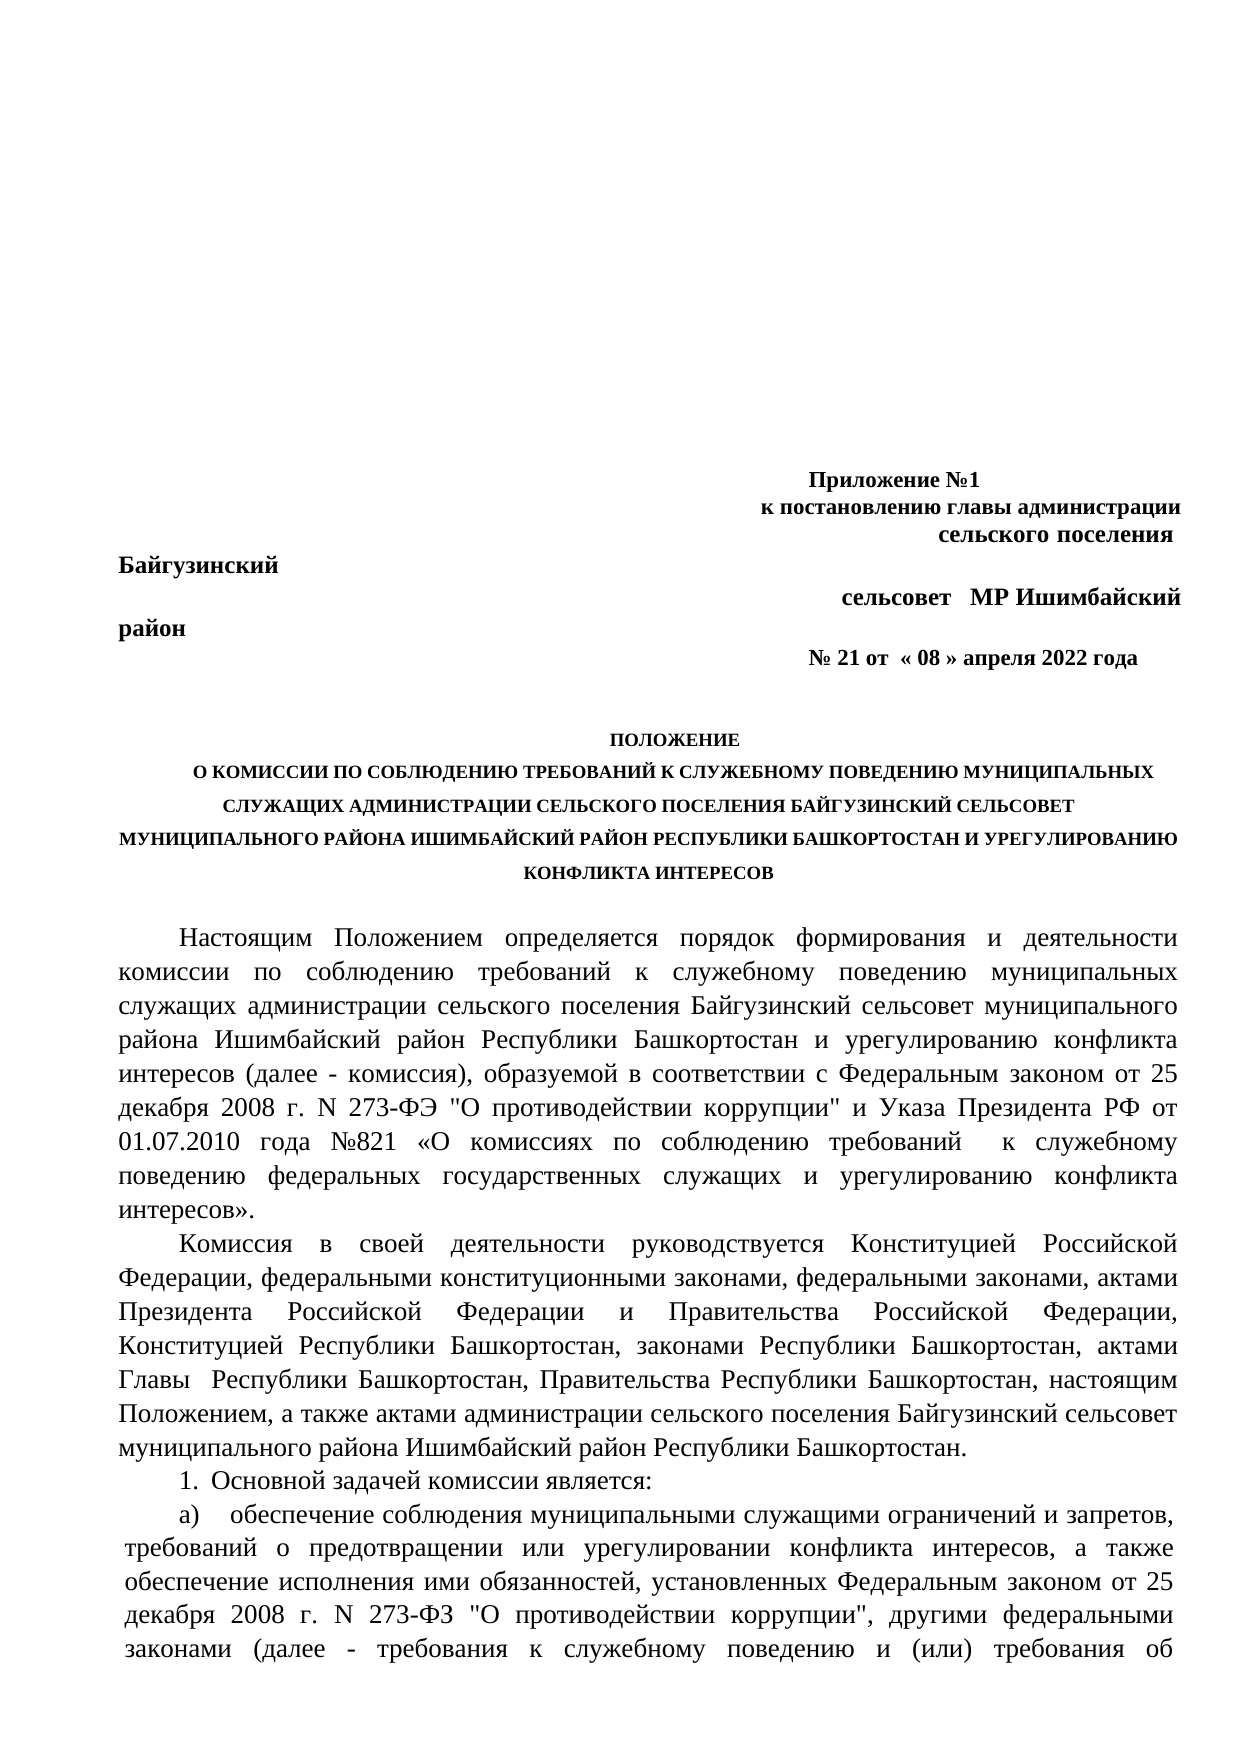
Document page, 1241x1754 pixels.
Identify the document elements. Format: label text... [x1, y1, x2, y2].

text сельского поселения Байгузинский [118, 519, 1181, 579]
text О КОМИССИИ ПО СОБЛЮДЕНИЮ ТРЕБОВАНИЙ К СЛУЖЕБНОМУ ПОВЕДЕНИЮ МУНИЦИПАЛЬНЫХ СЛУЖАЩИХ АДМИНИСТРАЦИИ СЕЛЬСКОГО ПОСЕЛЕНИЯ БАЙГУЗИНСКИЙ СЕЛЬСОВЕТ МУНИЦИПАЛЬНОГО РАЙОНА ИШИМБАЙСКИЙ РАЙОН РЕСПУБЛИКИ БАШКОРТОСТАН И УРЕГУЛИРОВАНИЮ КОНФЛИКТА ИНТЕРЕСОВ [118, 752, 1179, 886]
text к постановлению главы администрации [118, 492, 1181, 519]
text ПОЛОЖЕНИЕ [118, 725, 1181, 752]
text Комиссия в своей деятельности руководствуется Конституцией Российской Федерации, федеральными конституционными законами, федеральными законами, актами Президента Российской Федерации и Правительства Российской Федерации, Конституцией Республики Башкортостан, законами Республики Башкортостан, актами Главы Республики Башкортостан, Правительства Республики Башкортостан, настоящим Положением, а также актами администрации сельского поселения Байгузинский сельсовет муниципального района Ишимбайский район Республики Башкортостан. [118, 1225, 1179, 1463]
text сельсовет МР Ишимбайский район [118, 582, 1181, 641]
text Приложение №1 [118, 465, 1181, 492]
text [124, 1497, 1175, 1664]
text Настоящим Положением определяется порядок формирования и деятельности комиссии по соблюдению требований к служебному поведению муниципальных служащих администрации сельского поселения Байгузинский сельсовет муниципального района Ишимбайский район Республики Башкортостан и урегулированию конфликта интересов (далее - комиссия), образуемой в соответствии с Федеральным законом от 25 декабря 2008 г. N 273-ФЭ "О противодействии коррупции" и Указа Президента РФ от 01.07.2010 года №821 «О комиссиях по соблюдению требований к служебному поведению федеральных государственных служащих и урегулированию конфликта интересов». [118, 920, 1179, 1225]
text № 21 от « 08 » апреля 2022 года [118, 644, 1181, 671]
list Основной задачей комиссии является: [124, 1463, 1181, 1497]
